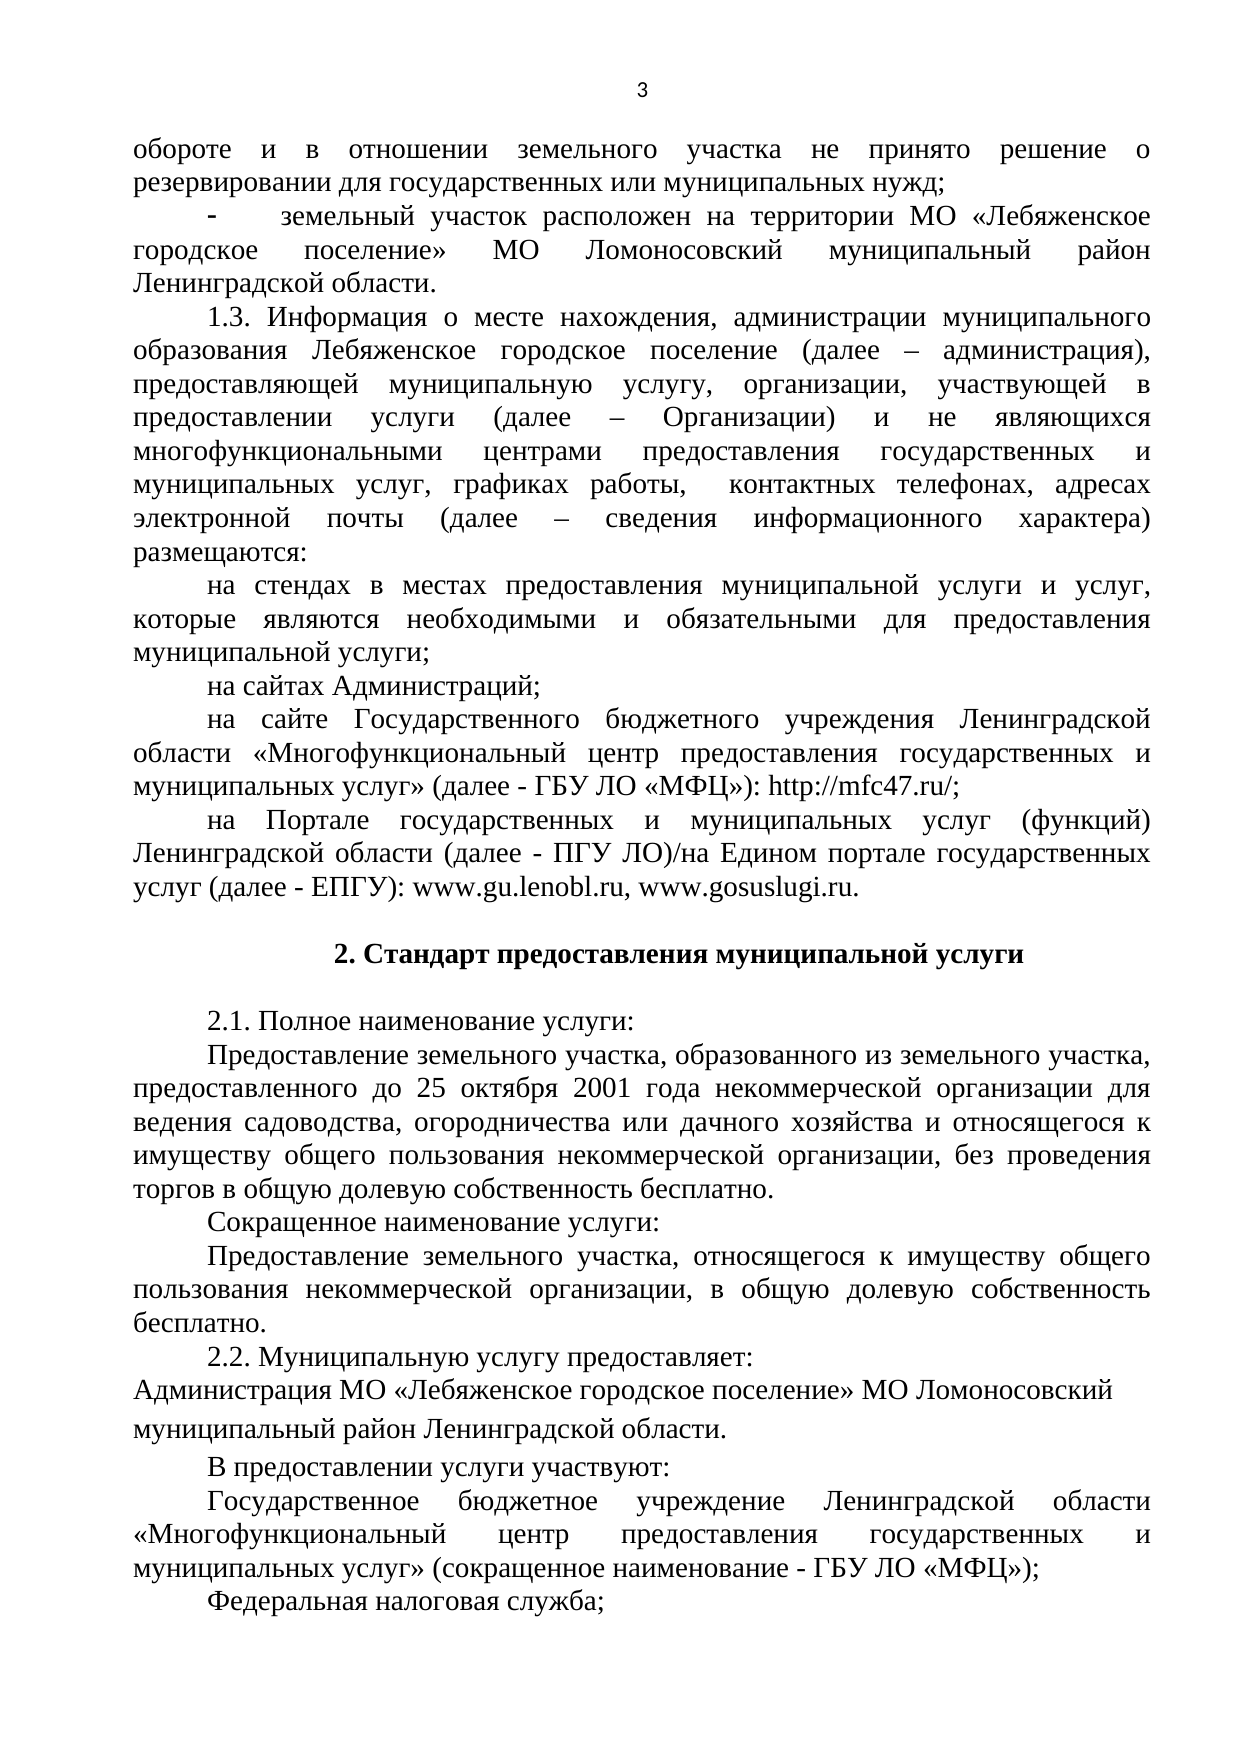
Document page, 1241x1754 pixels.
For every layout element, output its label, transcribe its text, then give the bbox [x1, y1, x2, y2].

text Предоставление земельного участка, относящегося к имуществу общего пользования некоммерческой организации, в общую долевую собственность бесплатно. [133, 1238, 1152, 1339]
list земельный участок расположен на территории МО «Лебяженское городское поселение» МО Ломоносовский муниципальный район Ленинградской области. [133, 198, 1152, 299]
text Администрация МО «Лебяженское городское поселение» МО Ломоносовский муниципальный район Ленинградской области. [133, 1372, 1152, 1444]
text 2. Стандарт предоставления муниципальной услуги [133, 936, 1152, 970]
text 2.1. Полное наименование услуги: [133, 1003, 1152, 1037]
text 2.2. Муниципальную услугу предоставляет: [133, 1339, 1152, 1372]
text В предоставлении услуги участвуют: [133, 1449, 1152, 1483]
text Предоставление земельного участка, образованного из земельного участка, предоставленного до 25 октября 2001 года некоммерческой организации для ведения садоводства, огородничества или дачного хозяйства и относящегося к имуществу общего пользования некоммерческой организации, без проведения торгов в общую долевую собственность бесплатно. [133, 1037, 1152, 1204]
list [133, 131, 1152, 198]
text Сокращенное наименование услуги: [133, 1204, 1152, 1238]
text на сайтах Администраций; [133, 668, 1152, 701]
text 1.3. Информация о месте нахождения, администрации муниципального образования Лебяженское городское поселение (далее – администрация), предоставляющей муниципальную услугу, организации, участвующей в предоставлении услуги (далее – Организации) и не являющихся многофункциональными центрами предоставления государственных и муниципальных услуг, графиках работы, контактных телефонах, адресах электронной почты (далее – сведения информационного характера) размещаются: [133, 299, 1152, 567]
text Государственное бюджетное учреждение Ленинградской области «Многофункциональный центр предоставления государственных и муниципальных услуг» (сокращенное наименование - ГБУ ЛО «МФЦ»); [133, 1483, 1152, 1583]
text на сайте Государственного бюджетного учреждения Ленинградской области «Многофункциональный центр предоставления государственных и муниципальных услуг» (далее - ГБУ ЛО «МФЦ»): http://mfc47.ru/; [133, 701, 1152, 802]
text Федеральная налоговая служба; [133, 1583, 1152, 1617]
text на Портале государственных и муниципальных услуг (функций) Ленинградской области (далее - ПГУ ЛО)/на Едином портале государственных услуг (далее - ЕПГУ): www.gu.lenobl.ru, www.gosuslugi.ru. [133, 802, 1152, 903]
text на стендах в местах предоставления муниципальной услуги и услуг, которые являются необходимыми и обязательными для предоставления муниципальной услуги; [133, 567, 1152, 668]
